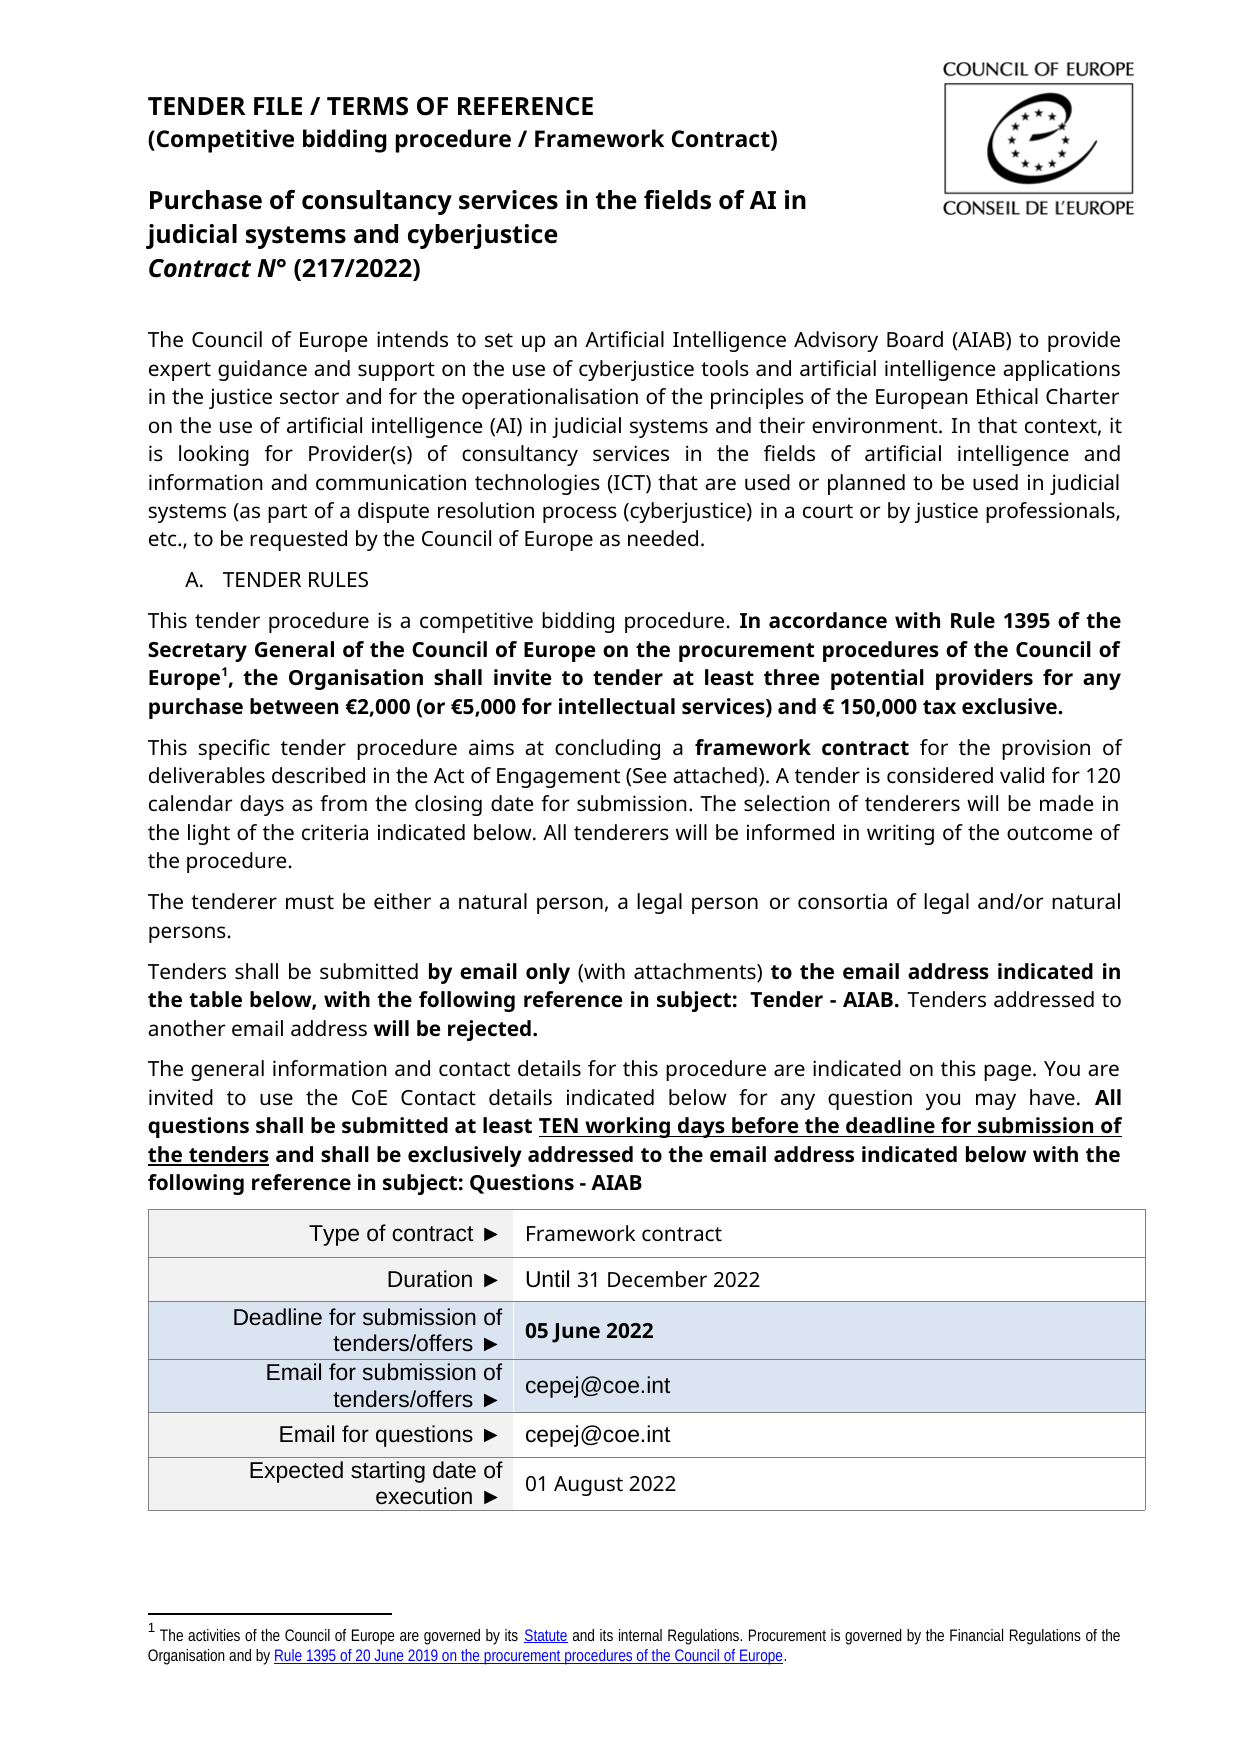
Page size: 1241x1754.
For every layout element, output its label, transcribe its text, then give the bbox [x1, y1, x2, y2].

table_cell [149, 1360, 513, 1412]
table_cell [149, 1413, 513, 1456]
table_header [149, 1210, 513, 1257]
table_header [514, 1210, 1145, 1257]
table_cell [149, 1258, 513, 1301]
table_cell [149, 1302, 513, 1359]
text This tender procedure is a competitive bidding procedure. In accordance with Rule 1395 of the Secretary General of the Council of Europe on the procurement procedures of the Council of Europe, the Organisation shall invite to tender at least three potential providers for any purchase between €2,000 (or €5,000 for intellectual services) and € 150,000 tax exclusive. [148, 606, 1122, 720]
text (Competitive bidding procedure / Framework Contract) [148, 123, 920, 154]
text Contract N° (217/2022) [148, 251, 1122, 284]
text TENDER FILE / TERMS OF REFERENCE [148, 89, 920, 123]
text This specific tender procedure aims at concluding a framework contract for the provision of deliverables described in the Act of Engagement (See attached). A tender is considered valid for 120 calendar days as from the closing date for submission. The selection of tenderers will be made in the light of the criteria indicated below. All tenderers will be informed in writing of the outcome of the procedure. [148, 733, 1122, 875]
text The Council of Europe intends to set up an Artificial Intelligence Advisory Board (AIAB) to provide expert guidance and support on the use of cyberjustice tools and artificial intelligence applications in the justice sector and for the operationalisation of the principles of the European Ethical Charter on the use of artificial intelligence (AI) in judicial systems and their environment. In that context, it is looking for Provider(s) of consultancy services in the fields of artificial intelligence and information and communication technologies (ICT) that are used or planned to be used in judicial systems (as part of a dispute resolution process (cyberjustice) in a court or by justice professionals, etc., to be requested by the Council of Europe as needed. [148, 326, 1122, 553]
table_cell [514, 1258, 1145, 1301]
text Purchase of consultancy services in the fields of AI in judicial systems and cyberjustice [148, 182, 1122, 251]
table_cell [149, 1458, 513, 1510]
text The general information and contact details for this procedure are indicated on this page. You are invited to use the CoE Contact details indicated below for any question you may have. All questions shall be submitted at least TEN working days before the deadline for submission of the tenders and shall be exclusively addressed to the email address indicated below with the following reference in subject: Questions - AIAB [148, 1054, 1122, 1197]
list TENDER RULES [185, 566, 1122, 594]
picture [920, 43, 1157, 233]
text The tenderer must be either a natural person, a legal person or consortia of legal and/or natural persons. [148, 887, 1122, 944]
text Tenders shall be submitted by email only (with attachments) to the email address indicated in the table below, with the following reference in subject: Tender - AIAB. Tenders addressed to another email address will be rejected. [148, 957, 1122, 1042]
